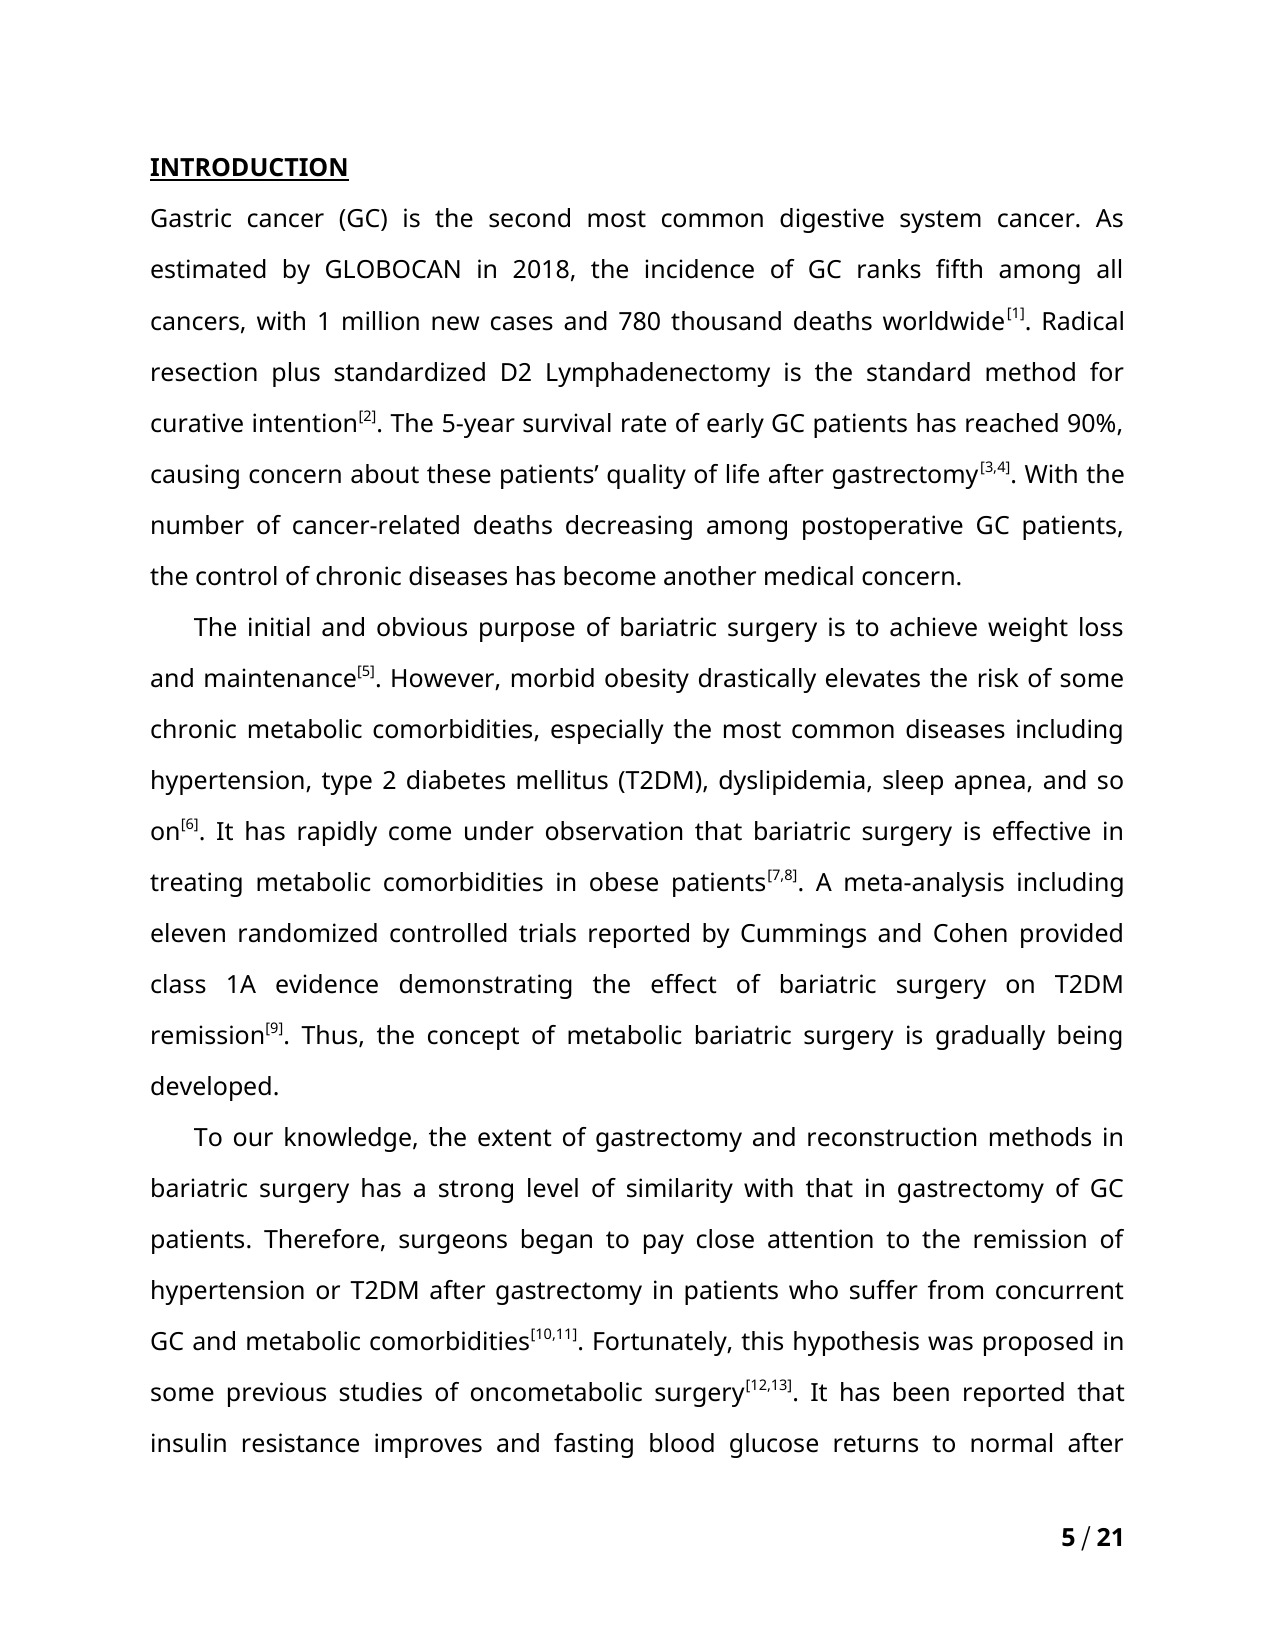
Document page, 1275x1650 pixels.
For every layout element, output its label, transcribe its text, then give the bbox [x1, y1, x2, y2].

text INTRODUCTION [150, 150, 1125, 184]
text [150, 1120, 1125, 1460]
text The initial and obvious purpose of bariatric surgery is to achieve weight loss and maintenance[5]. However, morbid obesity drastically elevates the risk of some chronic metabolic comorbidities, especially the most common diseases including hypertension, type 2 diabetes mellitus (T2DM), dyslipidemia, sleep apnea, and so on[6]. It has rapidly come under observation that bariatric surgery is effective in treating metabolic comorbidities in obese patients[7,8]. A meta-analysis including eleven randomized controlled trials reported by Cummings and Cohen provided class 1A evidence demonstrating the effect of bariatric surgery on T2DM remission[9]. Thus, the concept of metabolic bariatric surgery is gradually being developed. [150, 609, 1125, 1103]
text Gastric cancer (GC) is the second most common digestive system cancer. As estimated by GLOBOCAN in 2018, the incidence of GC ranks fifth among all cancers, with 1 million new cases and 780 thousand deaths worldwide[1]. Radical resection plus standardized D2 Lymphadenectomy is the standard method for curative intention[2]. The 5-year survival rate of early GC patients has reached 90%, causing concern about these patients’ quality of life after gastrectomy[3,4]. With the number of cancer-related deaths decreasing among postoperative GC patients, the control of chronic diseases has become another medical concern. [150, 201, 1125, 592]
